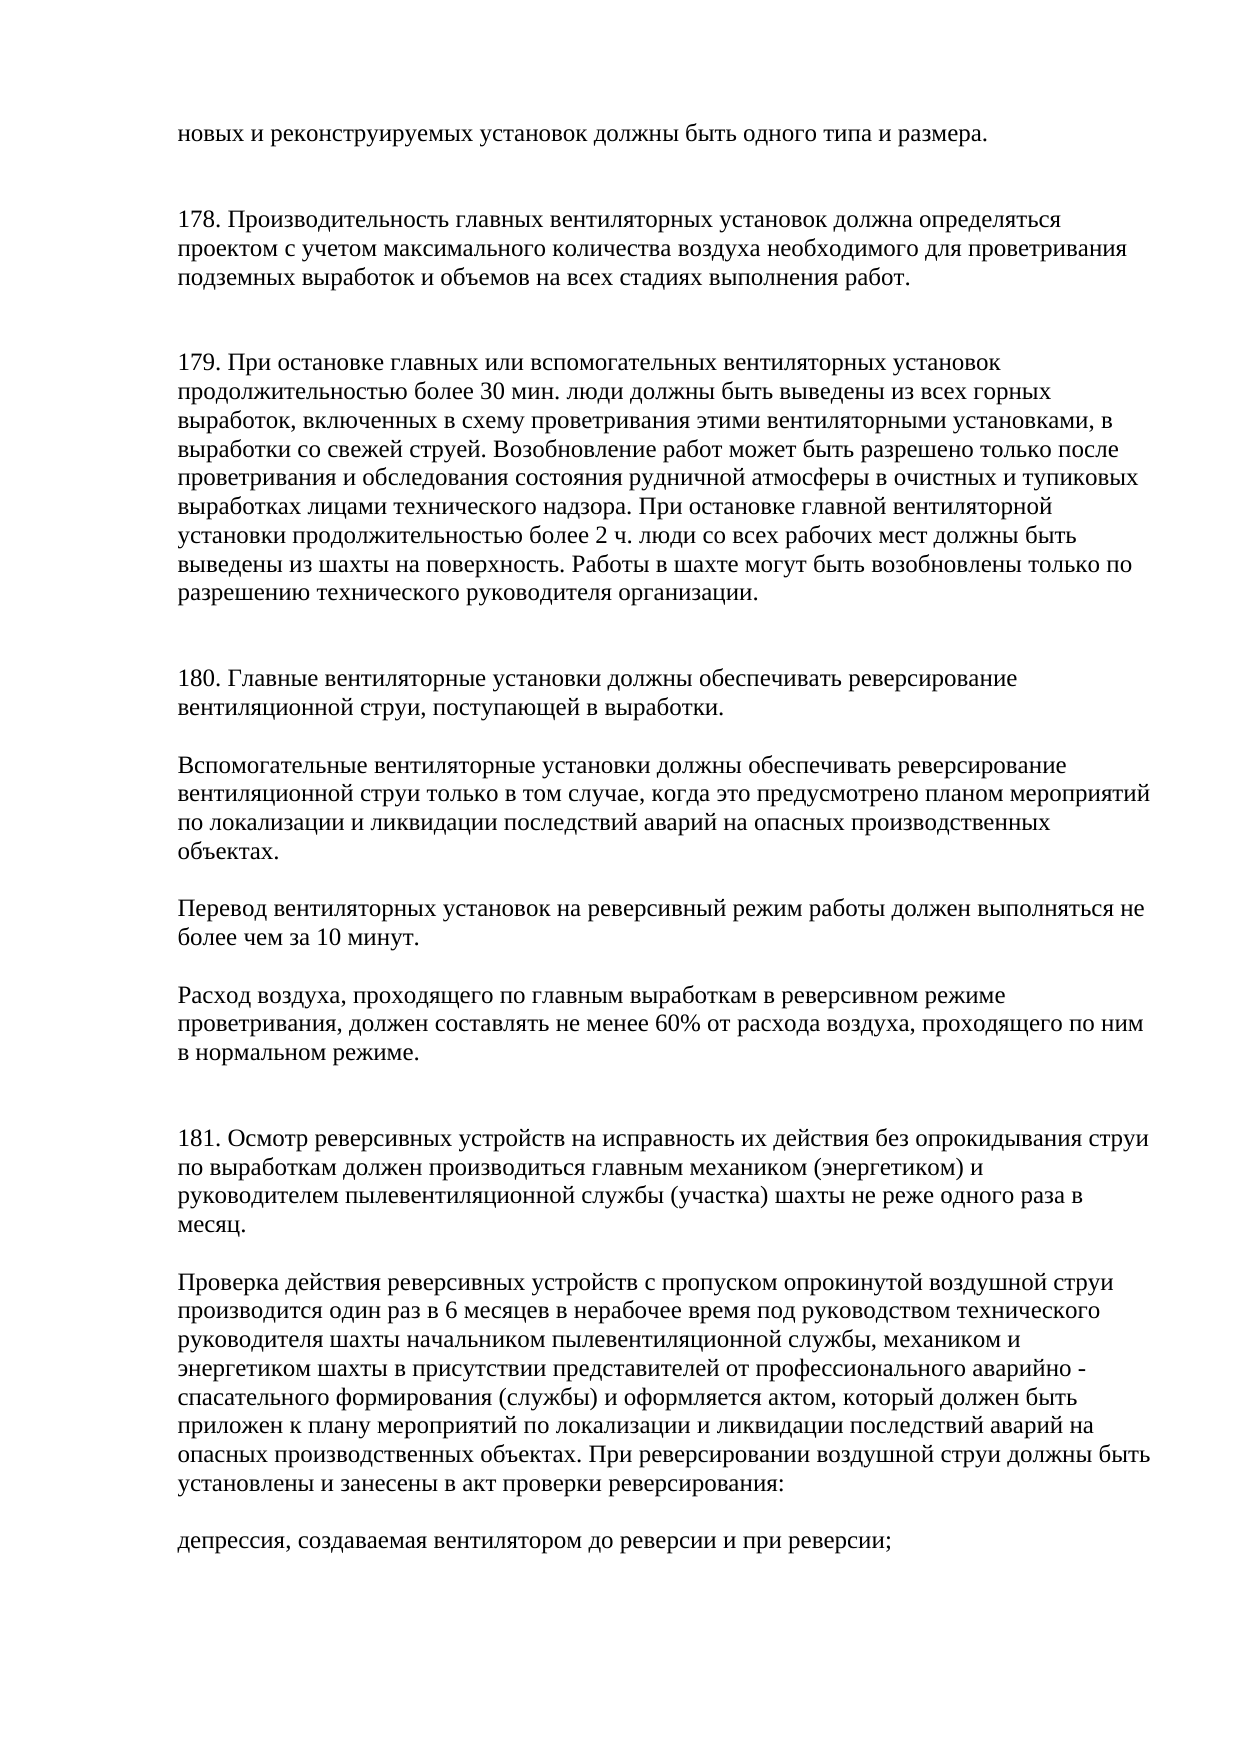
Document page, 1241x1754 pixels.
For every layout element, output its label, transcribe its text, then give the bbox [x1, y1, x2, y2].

text 180. Главные вентиляторные установки должны обеспечивать реверсирование вентиляционной струи, поступающей в выработки. Вспомогательные вентиляторные установки должны обеспечивать реверсирование вентиляционной струи только в том случае, когда это предусмотрено планом мероприятий по локализации и ликвидации последствий аварий на опасных производственных объектах. Перевод вентиляторных установок на реверсивный режим работы должен выполняться не более чем за 10 минут. Расход воздуха, проходящего по главным выработкам в реверсивном режиме проветривания, должен составлять не менее 60% от расхода воздуха, проходящего по ним в нормальном режиме. [177, 663, 1152, 1094]
text 178. Производительность главных вентиляторных установок должна определяться проектом с учетом максимального количества воздуха необходимого для проветривания подземных выработок и объемов на всех стадиях выполнения работ. [177, 204, 1152, 318]
text 179. При остановке главных или вспомогательных вентиляторных установок продолжительностью более 30 мин. люди должны быть выведены из всех горных выработок, включенных в схему проветривания этими вентиляторными установками, в выработки со свежей струей. Возобновление работ может быть разрешено только после проветривания и обследования состояния рудничной атмосферы в очистных и тупиковых выработках лицами технического надзора. При остановке главной вентиляторной установки продолжительностью более 2 ч. люди со всех рабочих мест должны быть выведены из шахты на поверхность. Работы в шахте могут быть возобновлены только по разрешению технического руководителя организации. [177, 347, 1152, 634]
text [177, 1123, 1152, 1583]
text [177, 118, 1152, 175]
